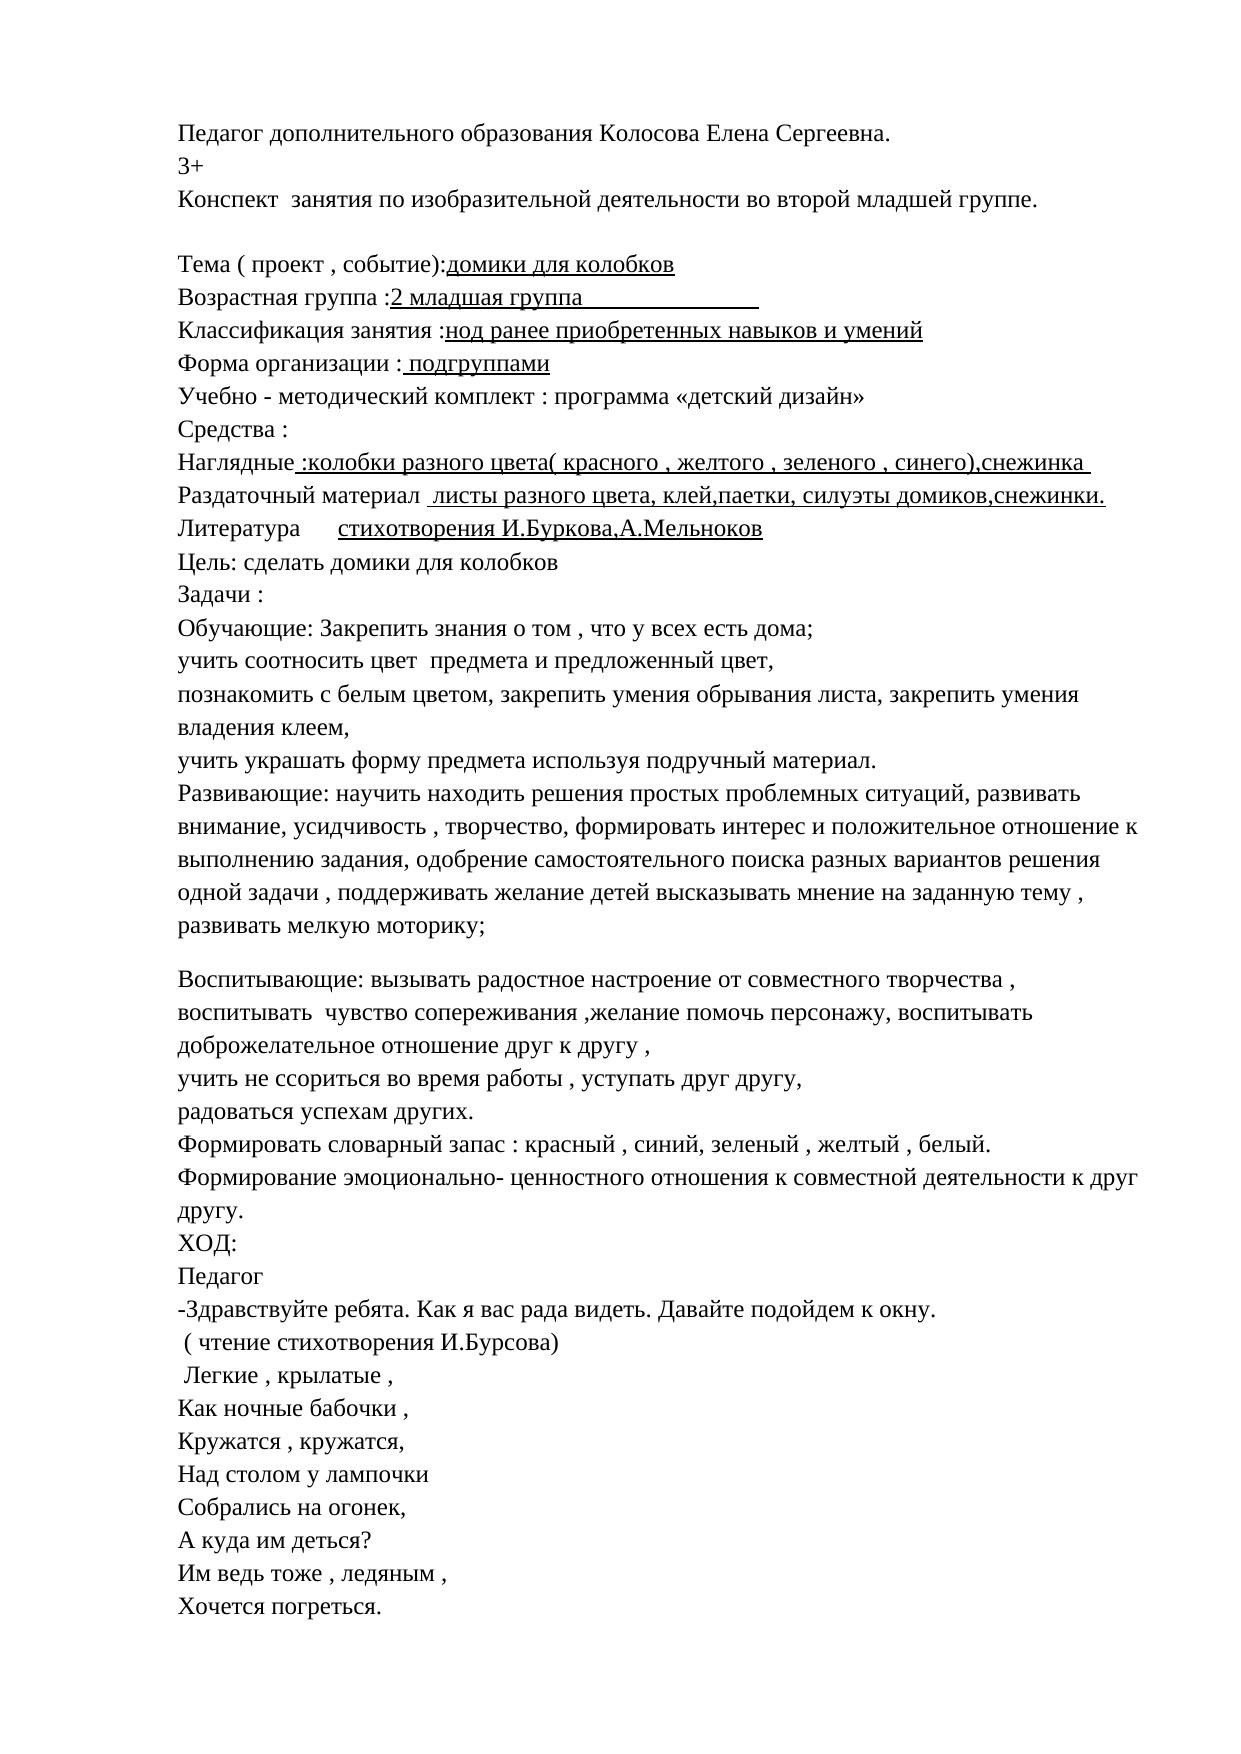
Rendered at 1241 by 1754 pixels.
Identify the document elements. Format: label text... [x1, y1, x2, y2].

text А куда им деться? [177, 1525, 1152, 1554]
text Кружатся , кружатся, [177, 1426, 1152, 1455]
text Формирование эмоционально- ценностного отношения к совместной деятельности к друг другу. [177, 1162, 1152, 1223]
text Учебно - методический комплект : программа «детский дизайн» [177, 381, 1152, 410]
text Формировать словарный запас : красный , синий, зеленый , желтый , белый. [177, 1129, 1152, 1157]
text Средства : [177, 414, 1152, 443]
text Собрались на огонек, [177, 1492, 1152, 1521]
text познакомить с белым цветом, закрепить умения обрывания листа, закрепить умения владения клеем, [177, 679, 1152, 740]
text учить украшать форму предмета используя подручный материал. [177, 745, 1152, 773]
text ХОД: [177, 1228, 1152, 1257]
text Хочется погреться. [177, 1591, 1152, 1620]
text Как ночные бабочки , [177, 1393, 1152, 1422]
text Классификация занятия :нод ранее приобретенных навыков и умений [177, 315, 1152, 344]
text Воспитывающие: вызывать радостное настроение от совместного творчества , воспитывать чувство сопереживания ,желание помочь персонажу, воспитывать доброжелательное отношение друг к другу , [177, 964, 1152, 1058]
text учить соотносить цвет предмета и предложенный цвет, [177, 646, 1152, 674]
text Литература стихотворения И.Буркова,А.Мельноков [177, 513, 1152, 542]
text Обучающие: Закрепить знания о том , что у всех есть дома; [177, 613, 1152, 641]
text Педагог дополнительного образования Колосова Елена Сергеевна. [177, 118, 1152, 147]
text Раздаточный материал листы разного цвета, клей,паетки, силуэты домиков,снежинки. [177, 481, 1152, 509]
text ( чтение стихотворения И.Бурсова) [177, 1327, 1152, 1356]
text -Здравствуйте ребята. Как я вас рада видеть. Давайте подойдем к окну. [177, 1294, 1152, 1323]
text Тема ( проект , событие):домики для колобков [177, 249, 1152, 278]
text радоваться успехам других. [177, 1096, 1152, 1124]
text Форма организации : подгруппами [177, 348, 1152, 377]
text Наглядные :колобки разного цвета( красного , желтого , зеленого , синего),снежинка [177, 447, 1152, 476]
text Развивающие: научить находить решения простых проблемных ситуаций, развивать внимание, усидчивость , творчество, формировать интерес и положительное отношение к выполнению задания, одобрение самостоятельного поиска разных вариантов решения одной задачи , поддерживать желание детей высказывать мнение на заданную тему , развивать мелкую моторику; [177, 778, 1152, 938]
text 3+ [177, 151, 1152, 180]
text Конспект занятия по изобразительной деятельности во второй младшей группе. [177, 184, 1152, 213]
text Педагог [177, 1261, 1152, 1289]
text Им ведь тоже , ледяным , [177, 1558, 1152, 1587]
text Задачи : [177, 579, 1152, 608]
text Цель: сделать домики для колобков [177, 547, 1152, 575]
text Возрастная группа :2 младшая группа [177, 282, 1152, 311]
text Легкие , крылатые , [177, 1360, 1152, 1389]
text Над столом у лампочки [177, 1459, 1152, 1488]
text учить не ссориться во время работы , уступать друг другу, [177, 1063, 1152, 1091]
